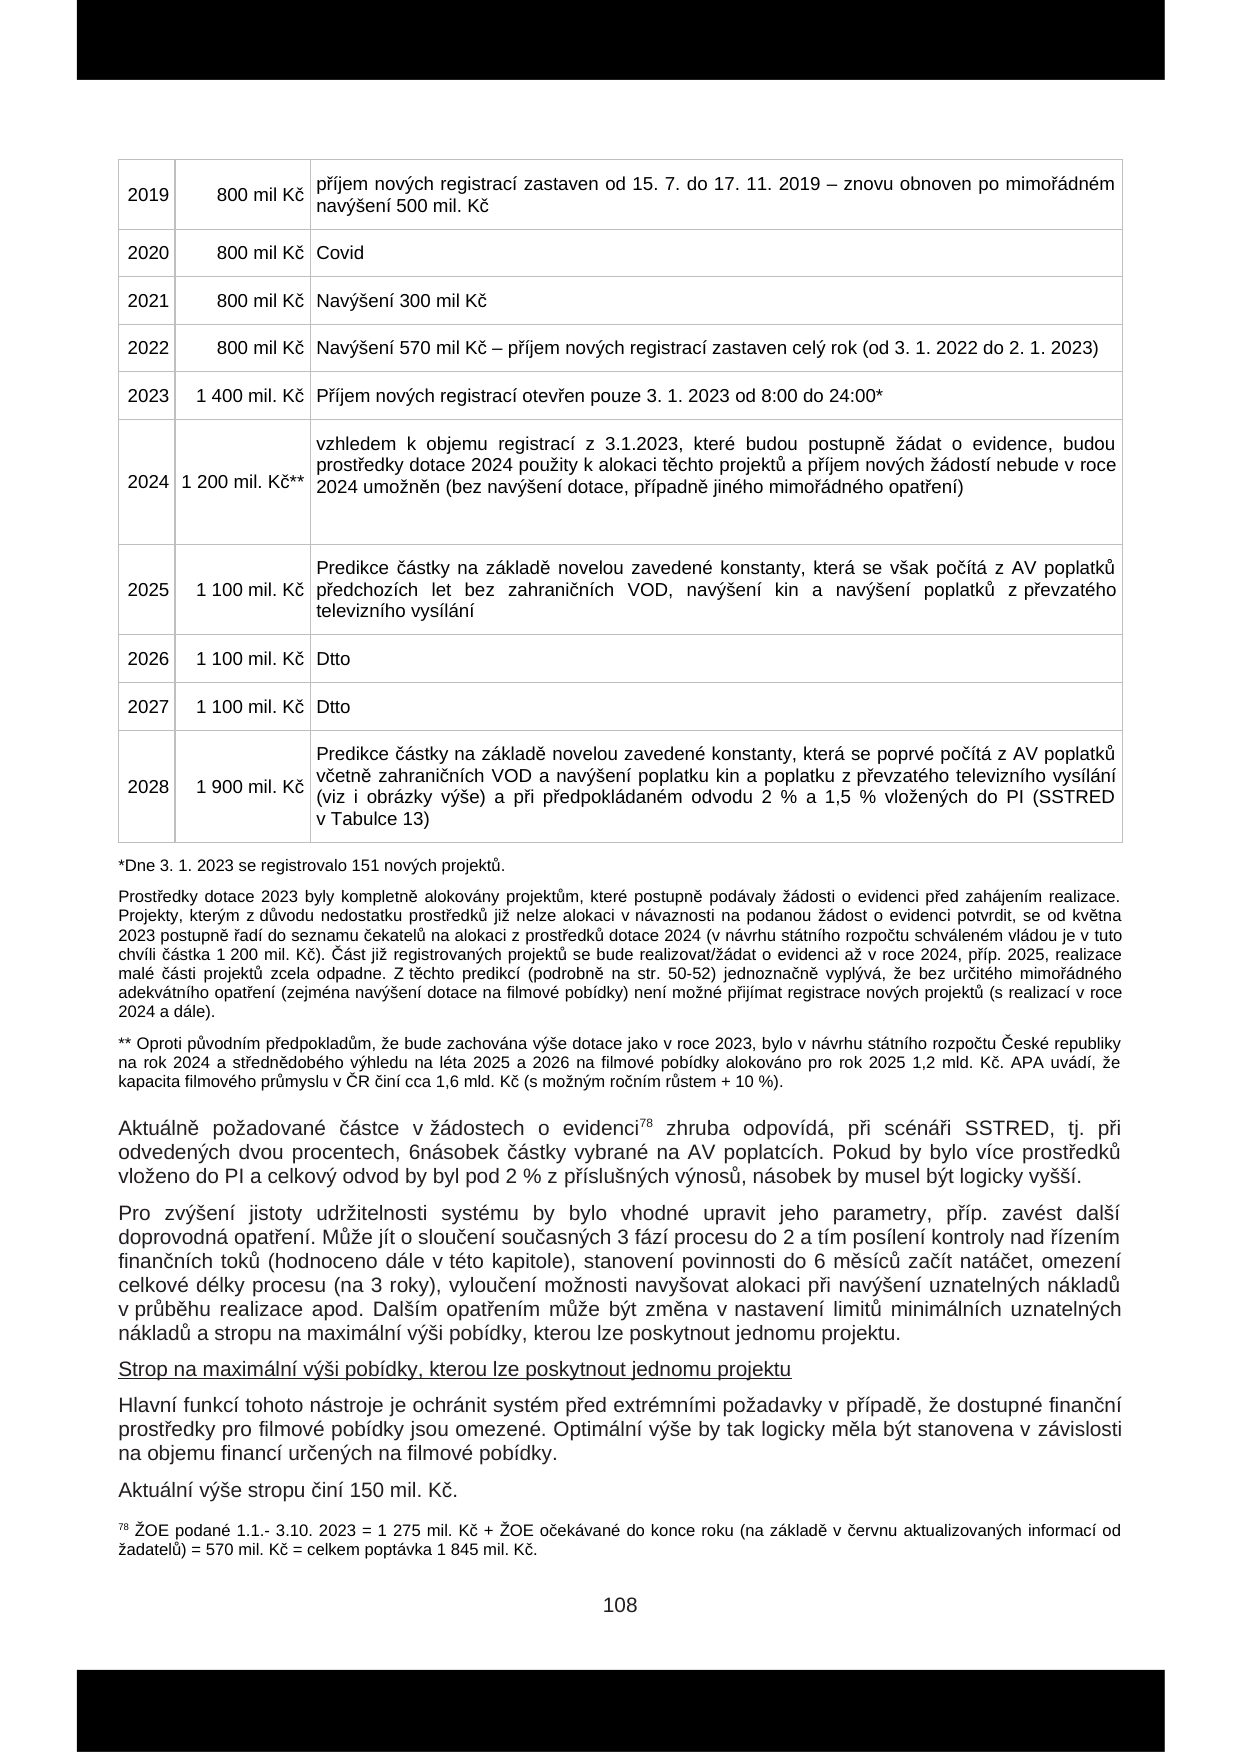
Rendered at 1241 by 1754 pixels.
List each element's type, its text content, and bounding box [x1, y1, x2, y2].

text ** Oproti původním předpokladům, že bude zachována výše dotace jako v roce 2023, bylo v návrhu státního rozpočtu České republiky na rok 2024 a střednědobého výhledu na léta 2025 a 2026 na filmové pobídky alokováno pro rok 2025 1,2 mld. Kč. APA uvádí, že kapacita filmového průmyslu v ČR činí cca 1,6 mld. Kč (s možným ročním růstem + 10 %). [118, 1034, 1122, 1091]
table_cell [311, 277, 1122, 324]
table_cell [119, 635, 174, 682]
text Pro zvýšení jistoty udržitelnosti systému by bylo vhodné upravit jeho parametry, příp. zavést další doprovodná opatření. Může jít o sloučení současných 3 fází procesu do 2 a tím posílení kontroly nad řízením finančních toků (hodnoceno dále v této kapitole), stanovení povinnosti do 6 měsíců začít natáčet, omezení celkové délky procesu (na 3 roky), vyloučení možnosti navyšovat alokaci při navýšení uznatelných nákladů v průběhu realizace apod. Dalším opatřením může být změna v nastavení limitů minimálních uznatelných nákladů a stropu na maximální výši pobídky, kterou lze poskytnout jednomu projektu. [118, 1201, 1122, 1344]
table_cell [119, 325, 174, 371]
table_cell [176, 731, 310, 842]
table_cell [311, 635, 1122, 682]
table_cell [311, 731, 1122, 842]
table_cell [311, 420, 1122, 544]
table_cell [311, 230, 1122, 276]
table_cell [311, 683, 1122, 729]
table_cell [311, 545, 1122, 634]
text Strop na maximální výši pobídky, kterou lze poskytnout jednomu projektu [118, 1357, 1122, 1381]
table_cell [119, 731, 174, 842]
picture [0, 0, 1241, 1752]
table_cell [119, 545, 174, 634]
text Aktuální výše stropu činí 150 mil. Kč. [118, 1478, 1122, 1502]
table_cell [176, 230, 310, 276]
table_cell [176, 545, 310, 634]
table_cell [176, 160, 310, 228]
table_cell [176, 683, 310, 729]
text Hlavní funkcí tohoto nástroje je ochránit systém před extrémními požadavky v případě, že dostupné finanční prostředky pro filmové pobídky jsou omezené. Optimální výše by tak logicky měla být stanovena v závislosti na objemu financí určených na filmové pobídky. [118, 1393, 1122, 1465]
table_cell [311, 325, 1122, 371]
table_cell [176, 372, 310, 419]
text *Dne 3. 1. 2023 se registrovalo 151 nových projektů. [118, 855, 1122, 874]
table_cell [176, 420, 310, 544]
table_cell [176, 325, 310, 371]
text Prostředky dotace 2023 byly kompletně alokovány projektům, které postupně podávaly žádosti o evidenci před zahájením realizace. Projekty, kterým z důvodu nedostatku prostředků již nelze alokaci v návaznosti na podanou žádost o evidenci potvrdit, se od května 2023 postupně řadí do seznamu čekatelů na alokaci z prostředků dotace 2024 (v návrhu státního rozpočtu schváleném vládou je v tuto chvíli částka 1 200 mil. Kč). Část již registrovaných projektů se bude realizovat/žádat o evidenci až v roce 2024, příp. 2025, realizace malé části projektů zcela odpadne. Z těchto predikcí (podrobně na str. 50-52) jednoznačně vyplývá, že bez určitého mimořádného adekvátního opatření (zejména navýšení dotace na filmové pobídky) není možné přijímat registrace nových projektů (s realizací v roce 2024 a dále). [118, 887, 1122, 1021]
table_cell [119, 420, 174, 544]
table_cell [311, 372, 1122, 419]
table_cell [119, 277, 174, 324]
text Aktuálně požadované částce v žádostech o evidenci zhruba odpovídá, při scénáři SSTRED, tj. při odvedených dvou procentech, 6násobek částky vybrané na AV poplatcích. Pokud by bylo více prostředků vloženo do PI a celkový odvod by byl pod 2 % z příslušných výnosů, násobek by musel být logicky vyšší. [118, 1116, 1122, 1188]
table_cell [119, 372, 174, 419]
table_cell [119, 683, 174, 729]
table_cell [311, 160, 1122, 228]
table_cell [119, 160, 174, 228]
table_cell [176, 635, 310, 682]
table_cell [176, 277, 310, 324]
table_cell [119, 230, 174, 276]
